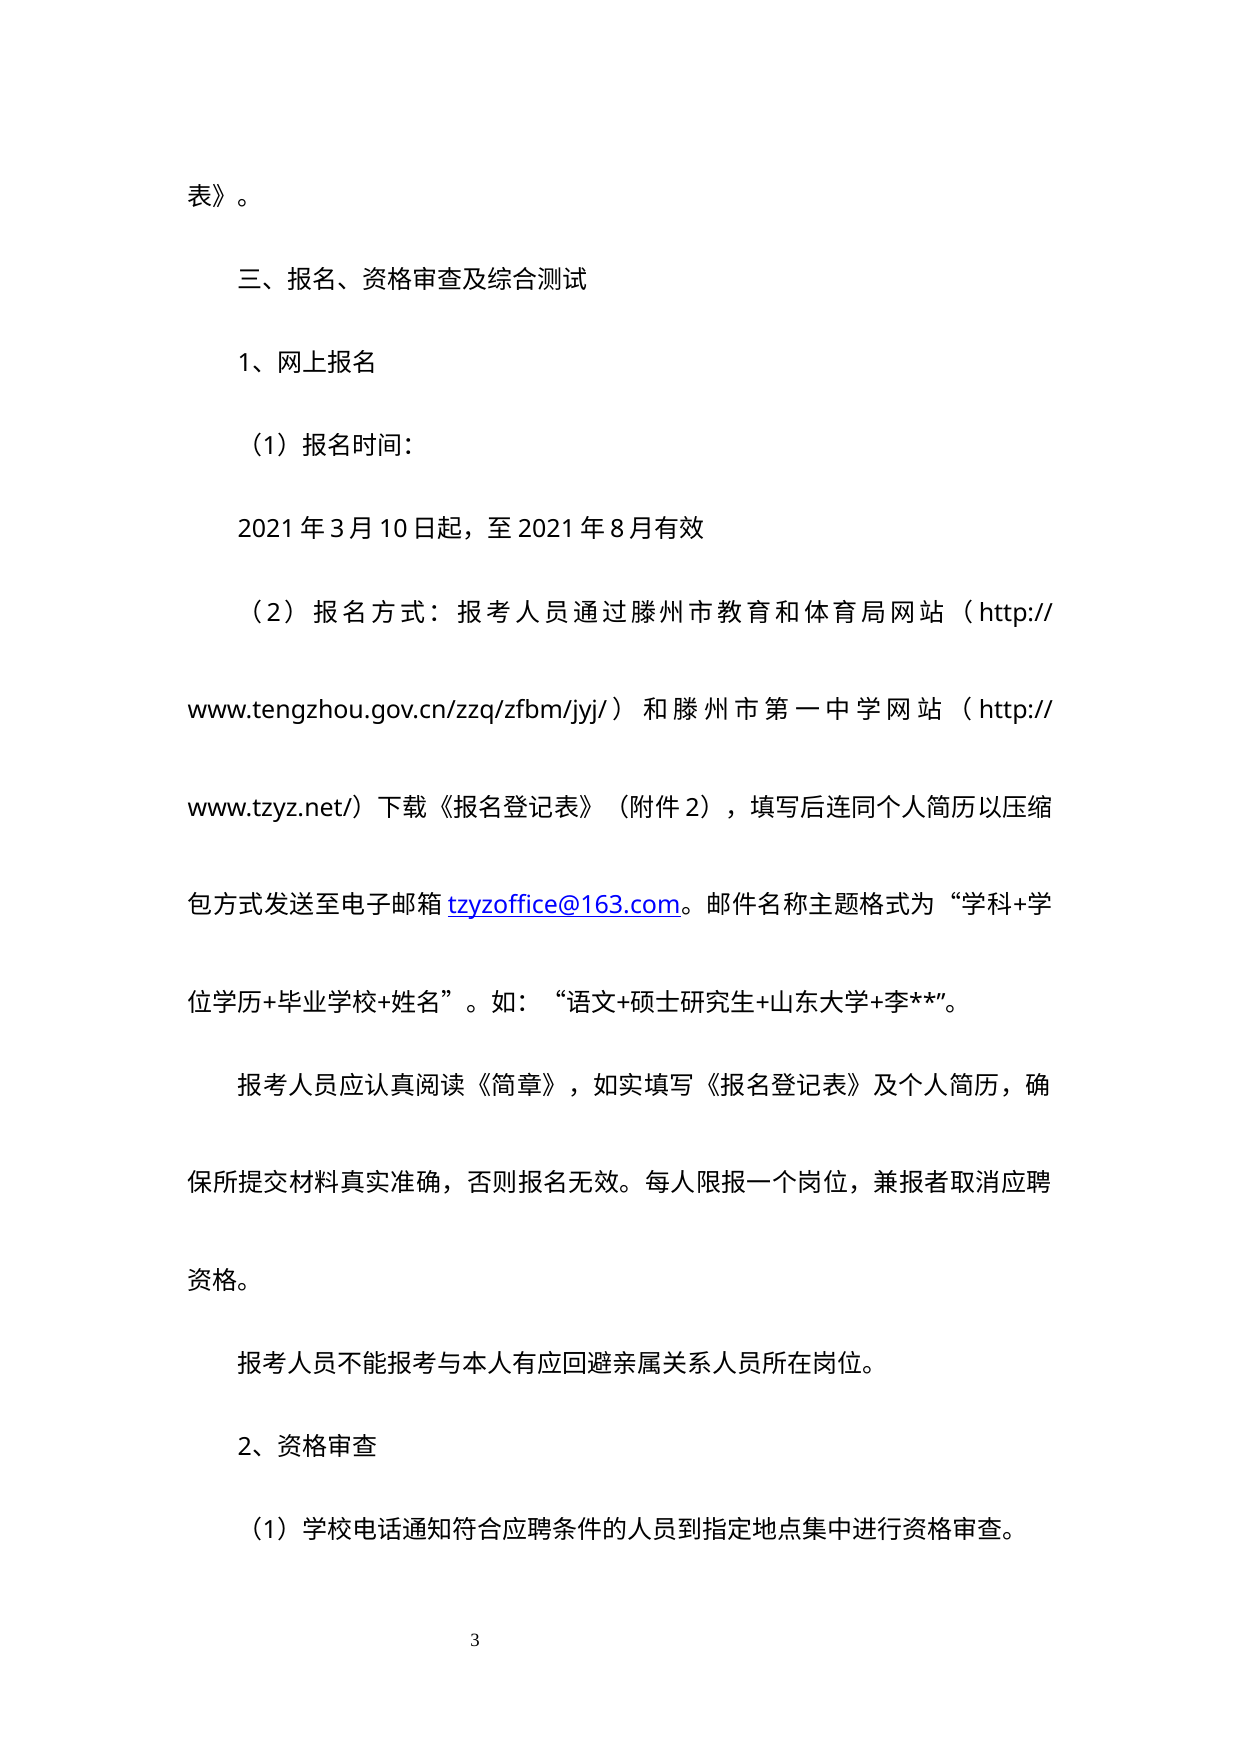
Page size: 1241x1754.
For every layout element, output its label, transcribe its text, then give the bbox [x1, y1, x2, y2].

text 报考人员应认真阅读《简章》，如实填写《报名登记表》及个人简历，确保所提交材料真实准确，否则报名无效。每人限报一个岗位，兼报者取消应聘资格。 [187, 1051, 1053, 1311]
text 2021年3月10日起，至2021年8月有效 [187, 494, 1053, 559]
text （2）报名方式：报考人员通过滕州市教育和体育局网站（http://www.tengzhou.gov.cn/zzq/zfbm/jyj/）和滕州市第一中学网站（http://www.tzyz.net/）下载《报名登记表》（附件2），填写后连同个人简历以压缩包方式发送至电子邮箱tzyzoffice@163.com。邮件名称主题格式为“学科+学位学历+毕业学校+姓名”。如：“语文+硕士研究生+山东大学+李**”。 [187, 578, 1053, 1033]
text （1）学校电话通知符合应聘条件的人员到指定地点集中进行资格审查。 [187, 1495, 1053, 1560]
text 2、资格审查 [187, 1412, 1053, 1477]
text 报考人员不能报考与本人有应回避亲属关系人员所在岗位。 [187, 1329, 1053, 1394]
text 1、网上报名 [187, 328, 1053, 393]
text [187, 162, 1053, 227]
text （1）报名时间： [187, 411, 1053, 476]
text 三、报名、资格审查及综合测试 [187, 245, 1053, 310]
